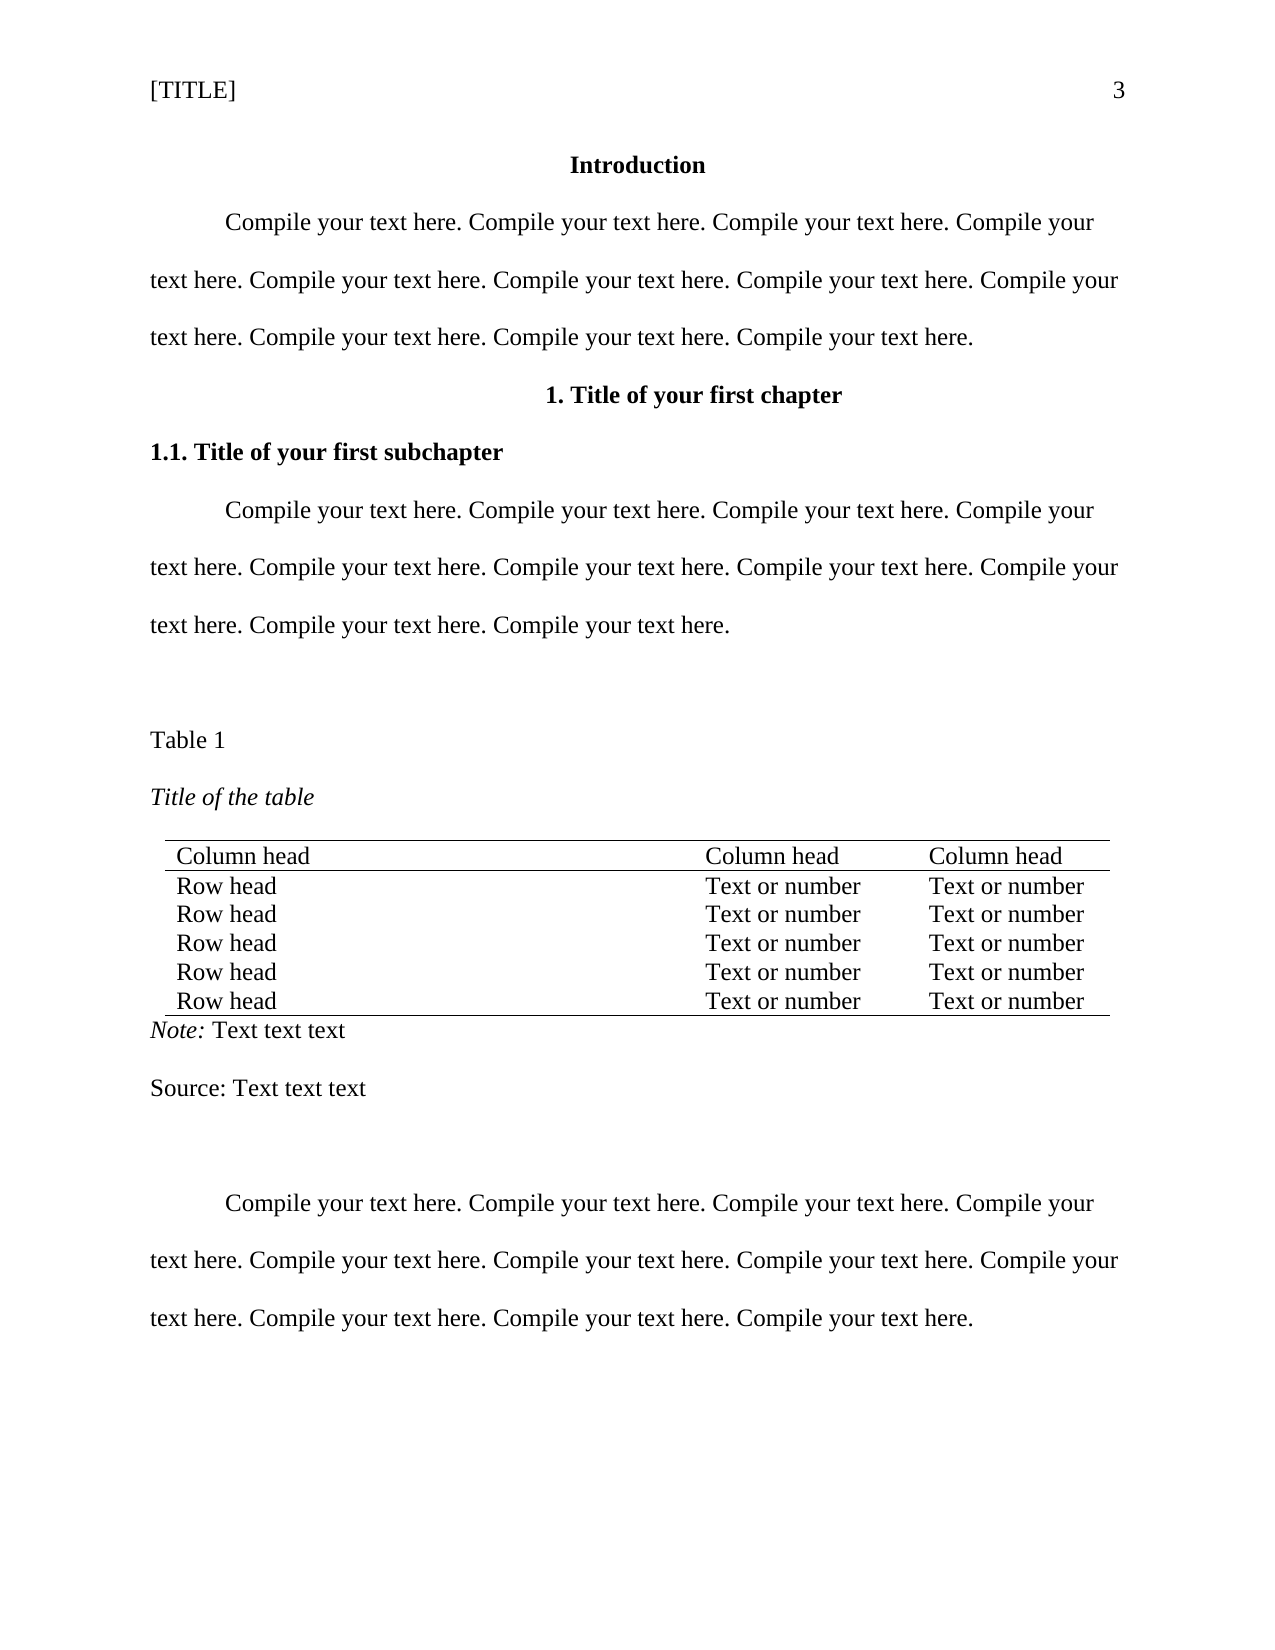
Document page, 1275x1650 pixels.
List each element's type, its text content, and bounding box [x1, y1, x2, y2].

subtitle 1.1. Title of your first subchapter [150, 437, 1125, 466]
table_cell Row head [165, 871, 694, 899]
table_cell Text or number [694, 900, 917, 928]
table_cell Text or number [917, 957, 1110, 986]
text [150, 1188, 1125, 1332]
text Source: Text text text [150, 1073, 1125, 1102]
table_cell Text or number [917, 928, 1110, 957]
text Compile your text here. Compile your text here. Compile your text here. Compile your text here. Compile your text here. Compile your text here. Compile your text here. Compile your text here. Compile your text here. Compile your text here. [150, 495, 1125, 639]
table_header Column head [694, 841, 917, 870]
table_cell Text or number [694, 986, 917, 1014]
text Title of the table [150, 782, 1125, 811]
table_header Column head [165, 841, 694, 870]
table_cell Text or number [917, 900, 1110, 928]
table_cell Row head [165, 900, 694, 928]
table_cell Row head [165, 957, 694, 986]
subtitle 1. Title of your first chapter [262, 380, 1125, 409]
table_cell Text or number [917, 871, 1110, 899]
table_cell Text or number [694, 957, 917, 986]
table_cell Row head [165, 928, 694, 957]
text Table 1 [150, 725, 1125, 754]
table_header Column head [917, 841, 1110, 870]
table_cell Text or number [694, 871, 917, 899]
table_cell Text or number [917, 986, 1110, 1014]
table_cell Row head [165, 986, 694, 1014]
table_cell Text or number [694, 928, 917, 957]
text Note: Text text text [150, 1016, 1125, 1044]
subtitle Introduction [150, 150, 1125, 179]
